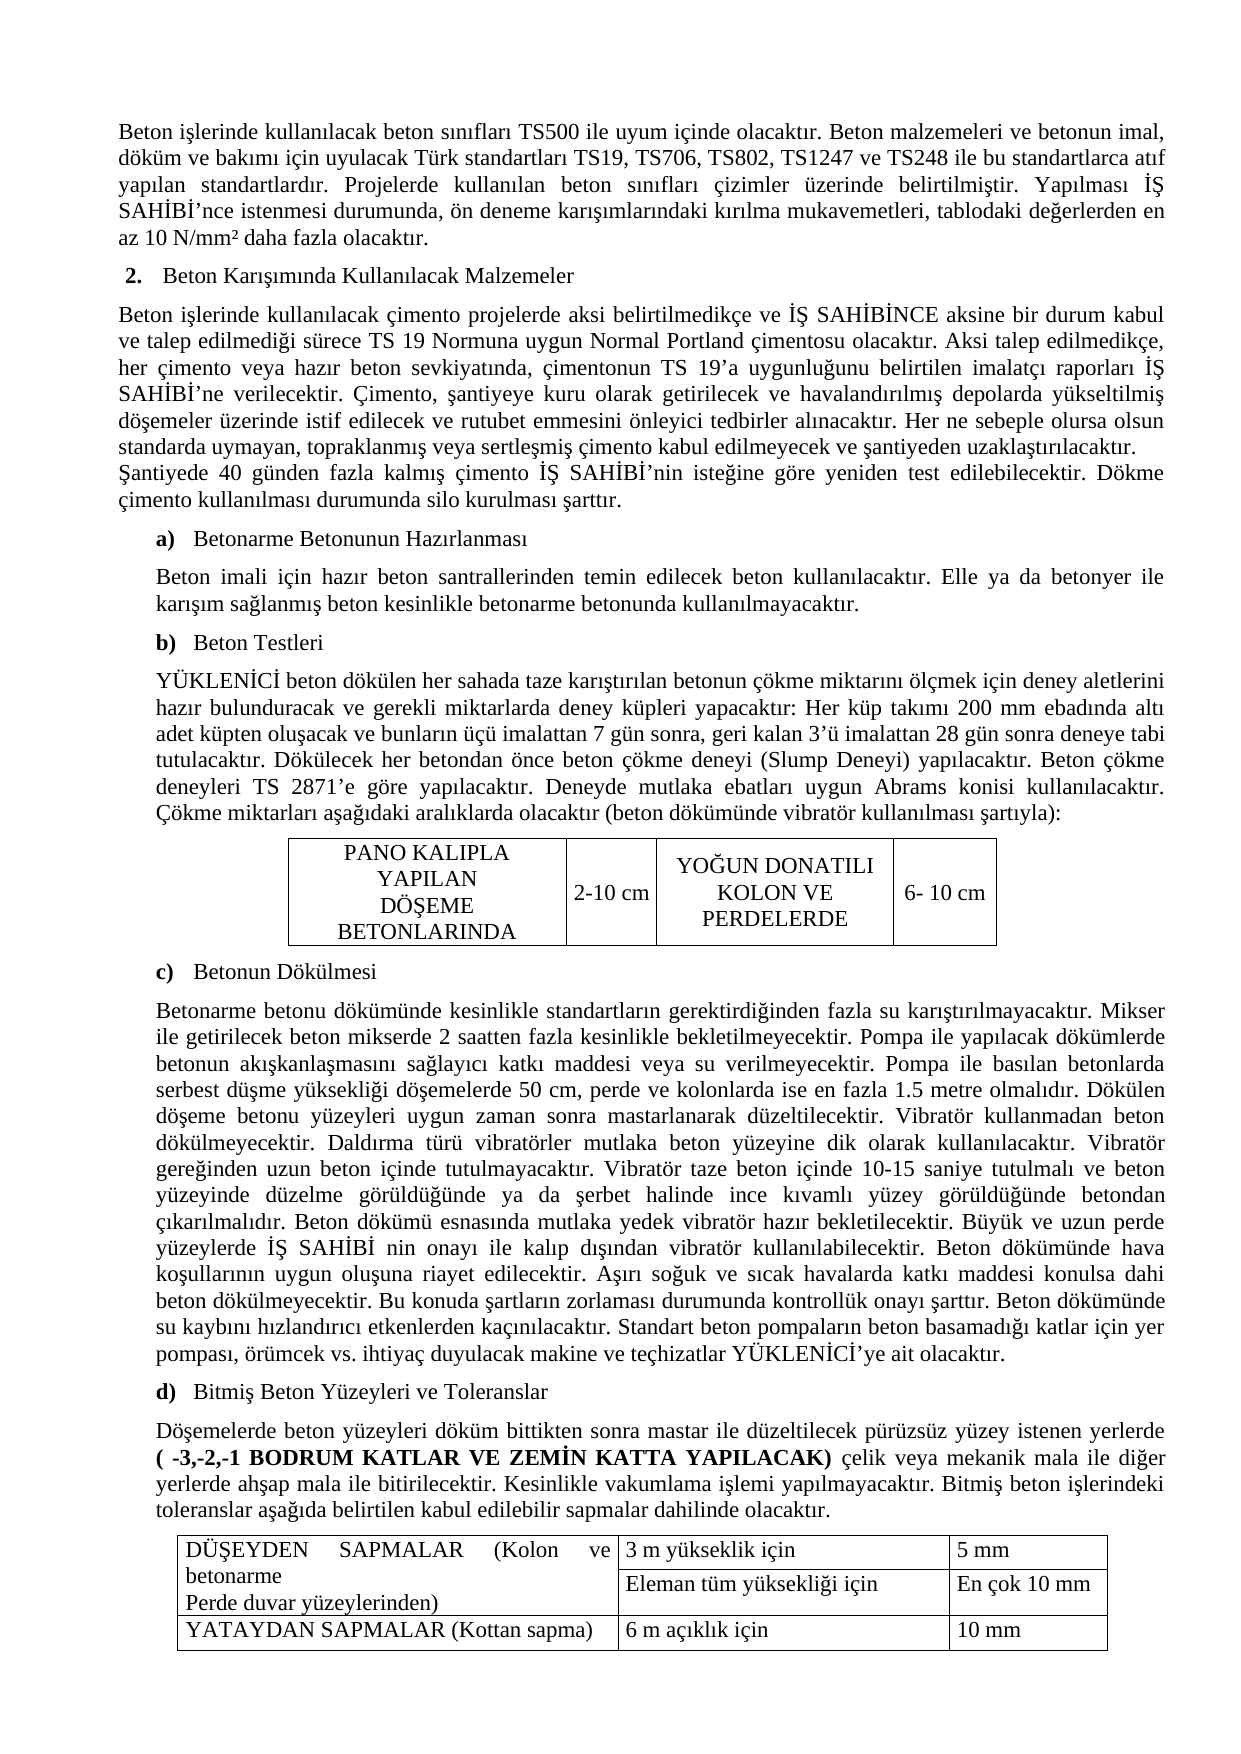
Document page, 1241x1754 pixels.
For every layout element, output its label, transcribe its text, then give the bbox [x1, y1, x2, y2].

list Betonarme Betonunun Hazırlanması [156, 524, 1167, 551]
text Betonarme betonu dökümünde kesinlikle standartların gerektirdiğinden fazla su karıştırılmayacaktır. Mikser ile getirilecek beton mikserde 2 saatten fazla kesinlikle bekletilmeyecektir. Pompa ile yapılacak dökümlerde betonun akışkanlaşmasını sağlayıcı katkı maddesi veya su verilmeyecektir. Pompa ile basılan betonlarda serbest düşme yüksekliği döşemelerde 50 cm, perde ve kolonlarda ise en fazla 1.5 metre olmalıdır. Dökülen döşeme betonu yüzeyleri uygun zaman sonra mastarlanarak düzeltilecektir. Vibratör kullanmadan beton dökülmeyecektir. Daldırma türü vibratörler mutlaka beton yüzeyine dik olarak kullanılacaktır. Vibratör gereğinden uzun beton içinde tutulmayacaktır. Vibratör taze beton içinde 10-15 saniye tutulmalı ve beton yüzeyinde düzelme görüldüğünde ya da şerbet halinde ince kıvamlı yüzey görüldüğünde betondan çıkarılmalıdır. Beton dökümü esnasında mutlaka yedek vibratör hazır bekletilecektir. Büyük ve uzun perde yüzeylerde İŞ SAHİBİ nin onayı ile kalıp dışından vibratör kullanılabilecektir. Beton dökümünde hava koşullarının uygun oluşuna riayet edilecektir. Aşırı soğuk ve sıcak havalarda katkı maddesi konulsa dahi beton dökülmeyecektir. Bu konuda şartların zorlaması durumunda kontrollük onayı şarttır. Beton dökümünde su kaybını hızlandırıcı etkenlerden kaçınılacaktır. Standart beton pompaların beton basamadığı katlar için yer pompası, örümcek vs. ihtiyaç duyulacak makine ve teçhizatlar YÜKLENİCİ’ye ait olacaktır. [156, 997, 1167, 1366]
table_cell En çok 10 mm [950, 1570, 1107, 1615]
text Döşemelerde beton yüzeyleri döküm bittikten sonra mastar ile düzeltilecek pürüzsüz yüzey istenen yerlerde ( -3,-2,-1 BODRUM KATLAR VE ZEMİN KATTA YAPILACAK) çelik veya mekanik mala ile diğer yerlerde ahşap mala ile bitirilecektir. Kesinlikle vakumlama işlemi yapılmayacaktır. Bitmiş beton işlerindeki toleranslar aşağıda belirtilen kabul edilebilir sapmalar dahilinde olacaktır. [156, 1417, 1167, 1523]
table_header YOĞUN DONATILI KOLON VE PERDELERDE [657, 839, 893, 944]
list Beton Karışımında Kullanılacak Malzemeler [125, 262, 1162, 289]
text YÜKLENİCİ beton dökülen her sahada taze karıştırılan betonun çökme miktarını ölçmek için deney aletlerini hazır bulunduracak ve gerekli miktarlarda deney küpleri yapacaktır: Her küp takımı 200 mm ebadında altı adet küpten oluşacak ve bunların üçü imalattan 7 gün sonra, geri kalan 3’ü imalattan 28 gün sonra deneye tabi tutulacaktır. Dökülecek her betondan önce beton çökme deneyi (Slump Deneyi) yapılacaktır. Beton çökme deneyleri TS 2871’e göre yapılacaktır. Deneyde mutlaka ebatları uygun Abrams konisi kullanılacaktır. Çökme miktarları aşağıdaki aralıklarda olacaktır (beton dökümünde vibratör kullanılması şartıyla): [156, 667, 1167, 826]
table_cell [178, 1616, 618, 1649]
table_cell 6 m açıklık için [619, 1616, 949, 1649]
table_header PANO KALIPLA YAPILAN DÖŞEME BETONLARINDA [289, 839, 566, 944]
list Bitmiş Beton Yüzeyleri ve Toleranslar [156, 1378, 1167, 1405]
table_header 2-10 cm [567, 839, 656, 944]
text Beton imali için hazır beton santrallerinden temin edilecek beton kullanılacaktır. Elle ya da betonyer ile karışım sağlanmış beton kesinlikle betonarme betonunda kullanılmayacaktır. [156, 563, 1167, 616]
table_header 5 mm [950, 1536, 1107, 1569]
list Betonun Dökülmesi [156, 958, 1167, 984]
table_header 3 m yükseklik için [619, 1536, 949, 1569]
text Beton işlerinde kullanılacak çimento projelerde aksi belirtilmedikçe ve İŞ SAHİBİNCE aksine bir durum kabul ve talep edilmediği sürece TS 19 Normuna uygun Normal Portland çimentosu olacaktır. Aksi talep edilmedikçe, her çimento veya hazır beton sevkiyatında, çimentonun TS 19’a uygunluğunu belirtilen imalatçı raporları İŞ SAHİBİ’ne verilecektir. Çimento, şantiyeye kuru olarak getirilecek ve havalandırılmış depolarda yükseltilmiş döşemeler üzerinde istif edilecek ve rutubet emmesini önleyici tedbirler alınacaktır. Her ne sebeple olursa olsun standarda uymayan, topraklanmış veya sertleşmiş çimento kabul edilmeyecek ve şantiyeden uzaklaştırılacaktır. [118, 301, 1167, 459]
table_cell 10 mm [950, 1616, 1107, 1649]
text Beton işlerinde kullanılacak beton sınıfları TS500 ile uyum içinde olacaktır. Beton malzemeleri ve betonun imal, döküm ve bakımı için uyulacak Türk standartları TS19, TS706, TS802, TS1247 ve TS248 ile bu standartlarca atıf yapılan standartlardır. Projelerde kullanılan beton sınıfları çizimler üzerinde belirtilmiştir. Yapılması İŞ SAHİBİ’nce istenmesi durumunda, ön deneme karışımlarındaki kırılma mukavemetleri, tablodaki değerlerden en az 10 N/mm² daha fazla olacaktır. [118, 118, 1167, 250]
list Beton Testleri [156, 629, 1167, 655]
table_header 6- 10 cm [894, 839, 996, 944]
table_cell Eleman tüm yüksekliği için [619, 1570, 949, 1615]
text Şantiyede 40 günden fazla kalmış çimento İŞ SAHİBİ’nin isteğine göre yeniden test edilebilecektir. Dökme çimento kullanılması durumunda silo kurulması şarttır. [118, 459, 1167, 512]
table_header DÜŞEYDEN SAPMALAR (Kolon ve betonarme Perde duvar yüzeylerinden) [178, 1536, 618, 1615]
